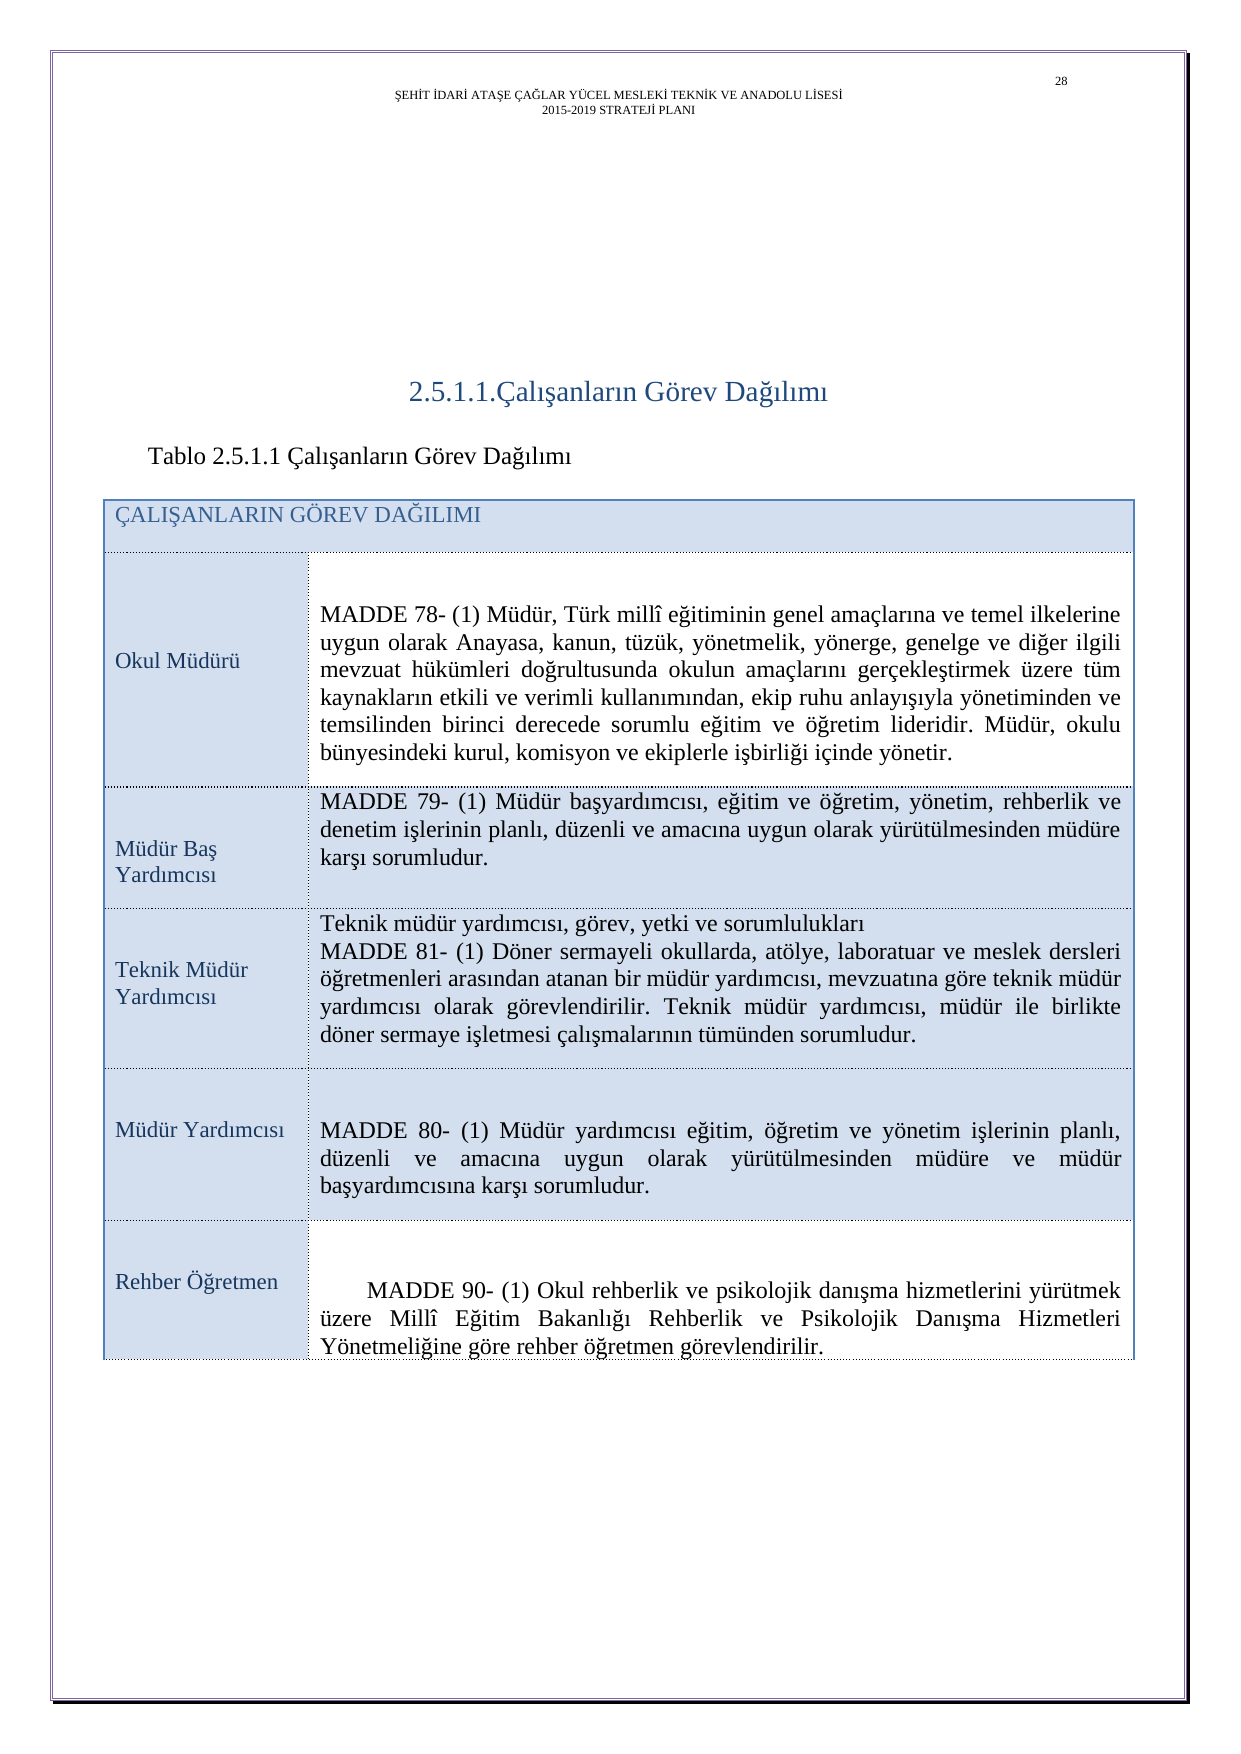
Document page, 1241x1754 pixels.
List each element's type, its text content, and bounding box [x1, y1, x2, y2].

table_cell MADDE 80- (1) Müdür yardımcısı eğitim, öğretim ve yönetim işlerinin planlı, düzenli ve amacına uygun olarak yürütülmesinden müdüre ve müdür başyardımcısına karşı sorumludur. [309, 1068, 1133, 1220]
table_cell MADDE 79- (1) Müdür başyardımcısı, eğitim ve öğretim, yönetim, rehberlik ve denetim işlerinin planlı, düzenli ve amacına uygun olarak yürütülmesinden müdüre karşı sorumludur. [309, 786, 1133, 908]
table_header ÇALIŞANLARIN GÖREV DAĞILIMI [105, 501, 1133, 552]
table_cell Müdür Baş Yardımcısı [105, 786, 308, 908]
text 2.5.1.1.Çalışanların Görev Dağılımı [148, 374, 1089, 407]
text Tablo 2.5.1.1 Çalışanların Görev Dağılımı [148, 441, 1089, 470]
table_cell Rehber Öğretmen [105, 1220, 308, 1359]
table_cell MADDE 78- (1) Müdür, Türk millî eğitiminin genel amaçlarına ve temel ilkelerine uygun olarak Anayasa, kanun, tüzük, yönetmelik, yönerge, genelge ve diğer ilgili mevzuat hükümleri doğrultusunda okulun amaçlarını gerçekleştirmek üzere tüm kaynakların etkili ve verimli kullanımından, ekip ruhu anlayışıyla yönetiminden ve temsilinden birinci derecede sorumlu eğitim ve öğretim lideridir. Müdür, okulu bünyesindeki kurul, komisyon ve ekiplerle işbirliği içinde yönetir. [309, 552, 1133, 786]
table_cell Müdür Yardımcısı [105, 1068, 308, 1220]
table_cell Okul Müdürü [105, 552, 308, 786]
table_cell Teknik müdür yardımcısı, görev, yetki ve sorumlulukları MADDE 81- (1) Döner sermayeli okullarda, atölye, laboratuar ve meslek dersleri öğretmenleri arasından atanan bir müdür yardımcısı, mevzuatına göre teknik müdür yardımcısı olarak görevlendirilir. Teknik müdür yardımcısı, müdür ile birlikte döner sermaye işletmesi çalışmalarının tümünden sorumludur. [309, 908, 1133, 1068]
table_cell MADDE 90- (1) Okul rehberlik ve psikolojik danışma hizmetlerini yürütmek üzere Millî Eğitim Bakanlığı Rehberlik ve Psikolojik Danışma Hizmetleri Yönetmeliğine göre rehber öğretmen görevlendirilir. [309, 1220, 1133, 1359]
table_cell Teknik Müdür Yardımcısı [105, 908, 308, 1068]
